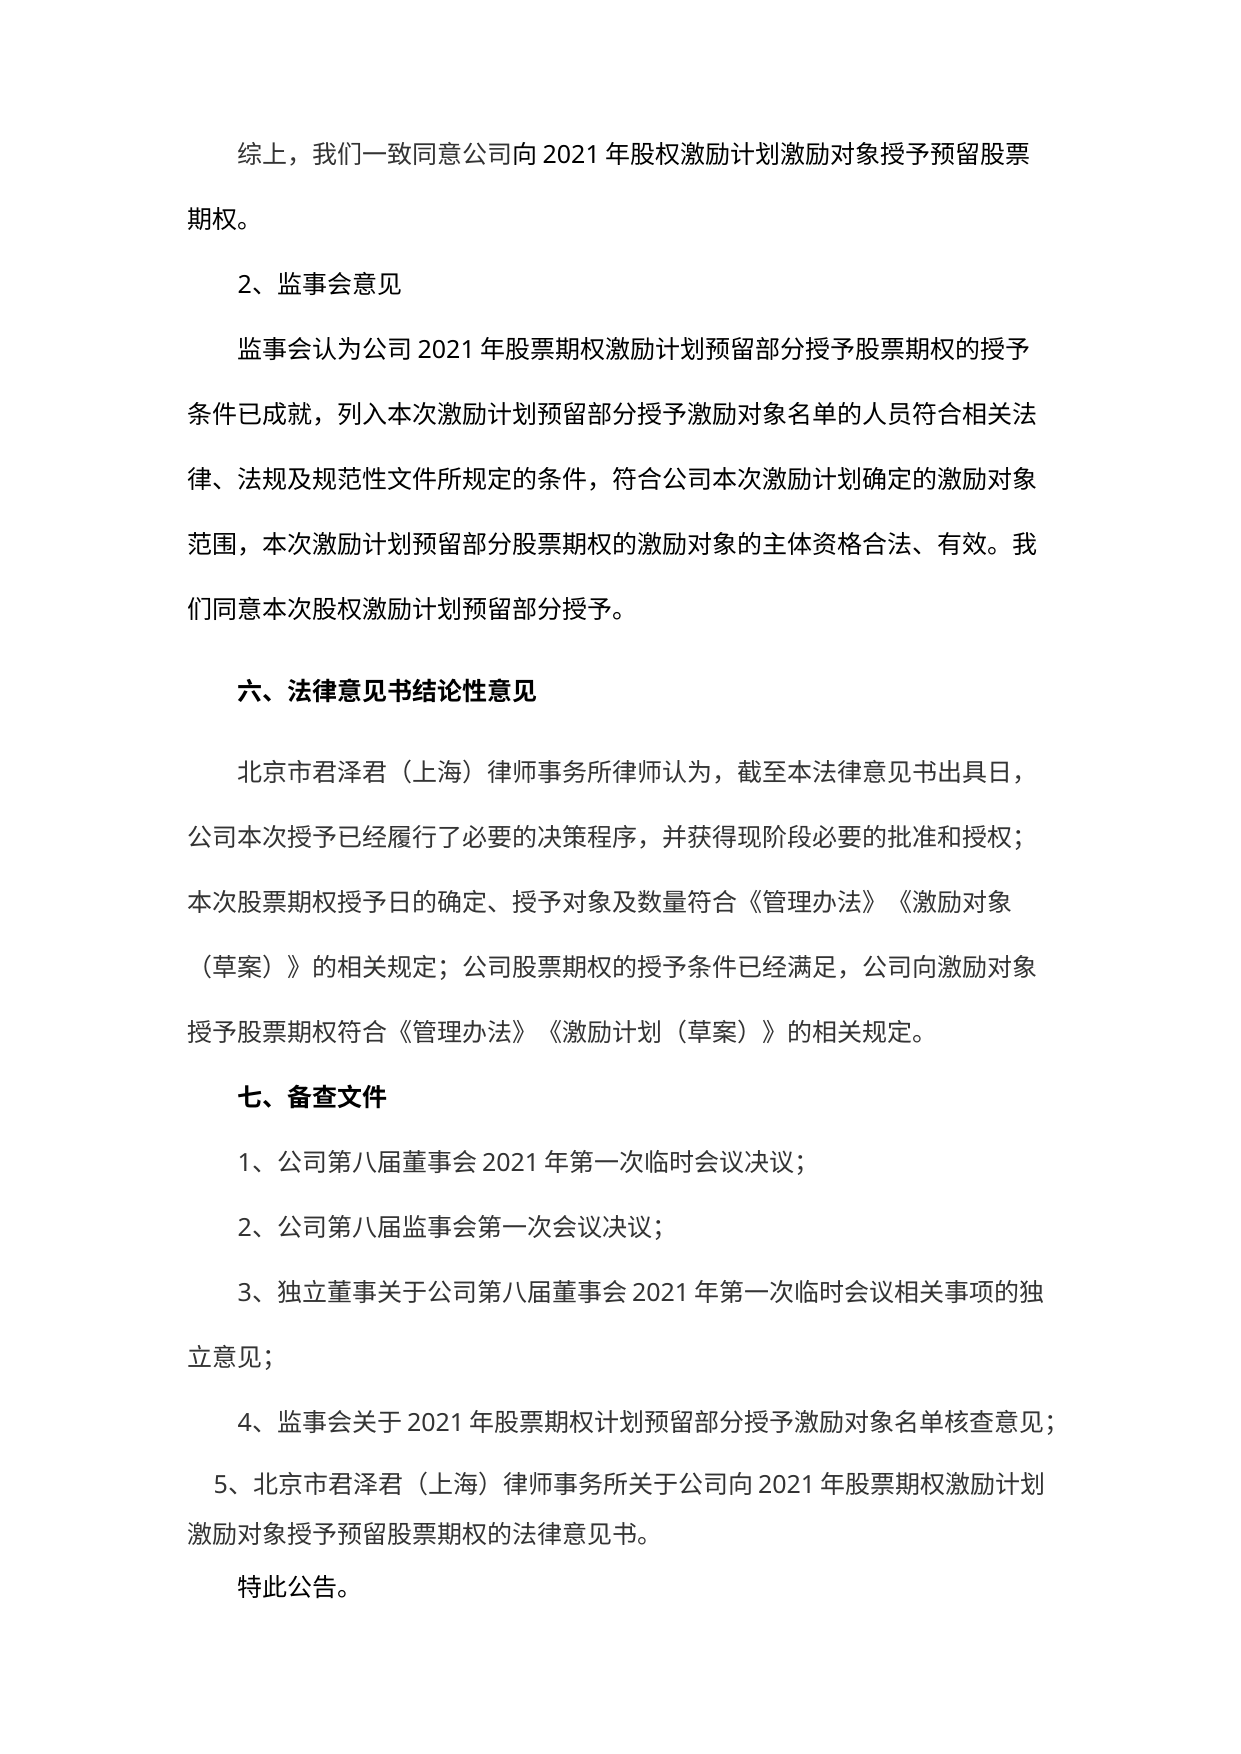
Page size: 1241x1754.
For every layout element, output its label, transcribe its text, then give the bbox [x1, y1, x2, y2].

text 北京市君泽君（上海）律师事务所律师认为，截至本法律意见书出具日，公司本次授予已经履行了必要的决策程序，并获得现阶段必要的批准和授权；本次股票期权授予日的确定、授予对象及数量符合《管理办法》《激励对象（草案）》的相关规定；公司股票期权的授予条件已经满足，公司向激励对象授予股票期权符合《管理办法》《激励计划（草案）》的相关规定。 [187, 738, 1053, 1063]
text 3、独立董事关于公司第八届董事会2021年第一次临时会议相关事项的独立意见； [187, 1258, 1053, 1388]
text 1、公司第八届董事会2021年第一次临时会议决议； [187, 1128, 1053, 1193]
text 六、法律意见书结论性意见 [187, 657, 1053, 722]
text 七、备查文件 [187, 1063, 1053, 1128]
text 特此公告。 [187, 1553, 1053, 1618]
text 监事会认为公司2021年股票期权激励计划预留部分授予股票期权的授予条件已成就，列入本次激励计划预留部分授予激励对象名单的人员符合相关法律、法规及规范性文件所规定的条件，符合公司本次激励计划确定的激励对象范围，本次激励计划预留部分股票期权的激励对象的主体资格合法、有效。我们同意本次股权激励计划预留部分授予。 [187, 316, 1053, 641]
text 2、监事会意见 [187, 251, 1053, 316]
text 综上，我们一致同意公司向2021年股权激励计划激励对象授予预留股票期权。 [187, 121, 1053, 251]
text 4、监事会关于2021年股票期权计划预留部分授予激励对象名单核查意见； [187, 1388, 1053, 1453]
text 5、北京市君泽君（上海）律师事务所关于公司向2021年股票期权激励计划激励对象授予预留股票期权的法律意见书。 [187, 1453, 1053, 1553]
text 2、公司第八届监事会第一次会议决议； [187, 1193, 1053, 1258]
